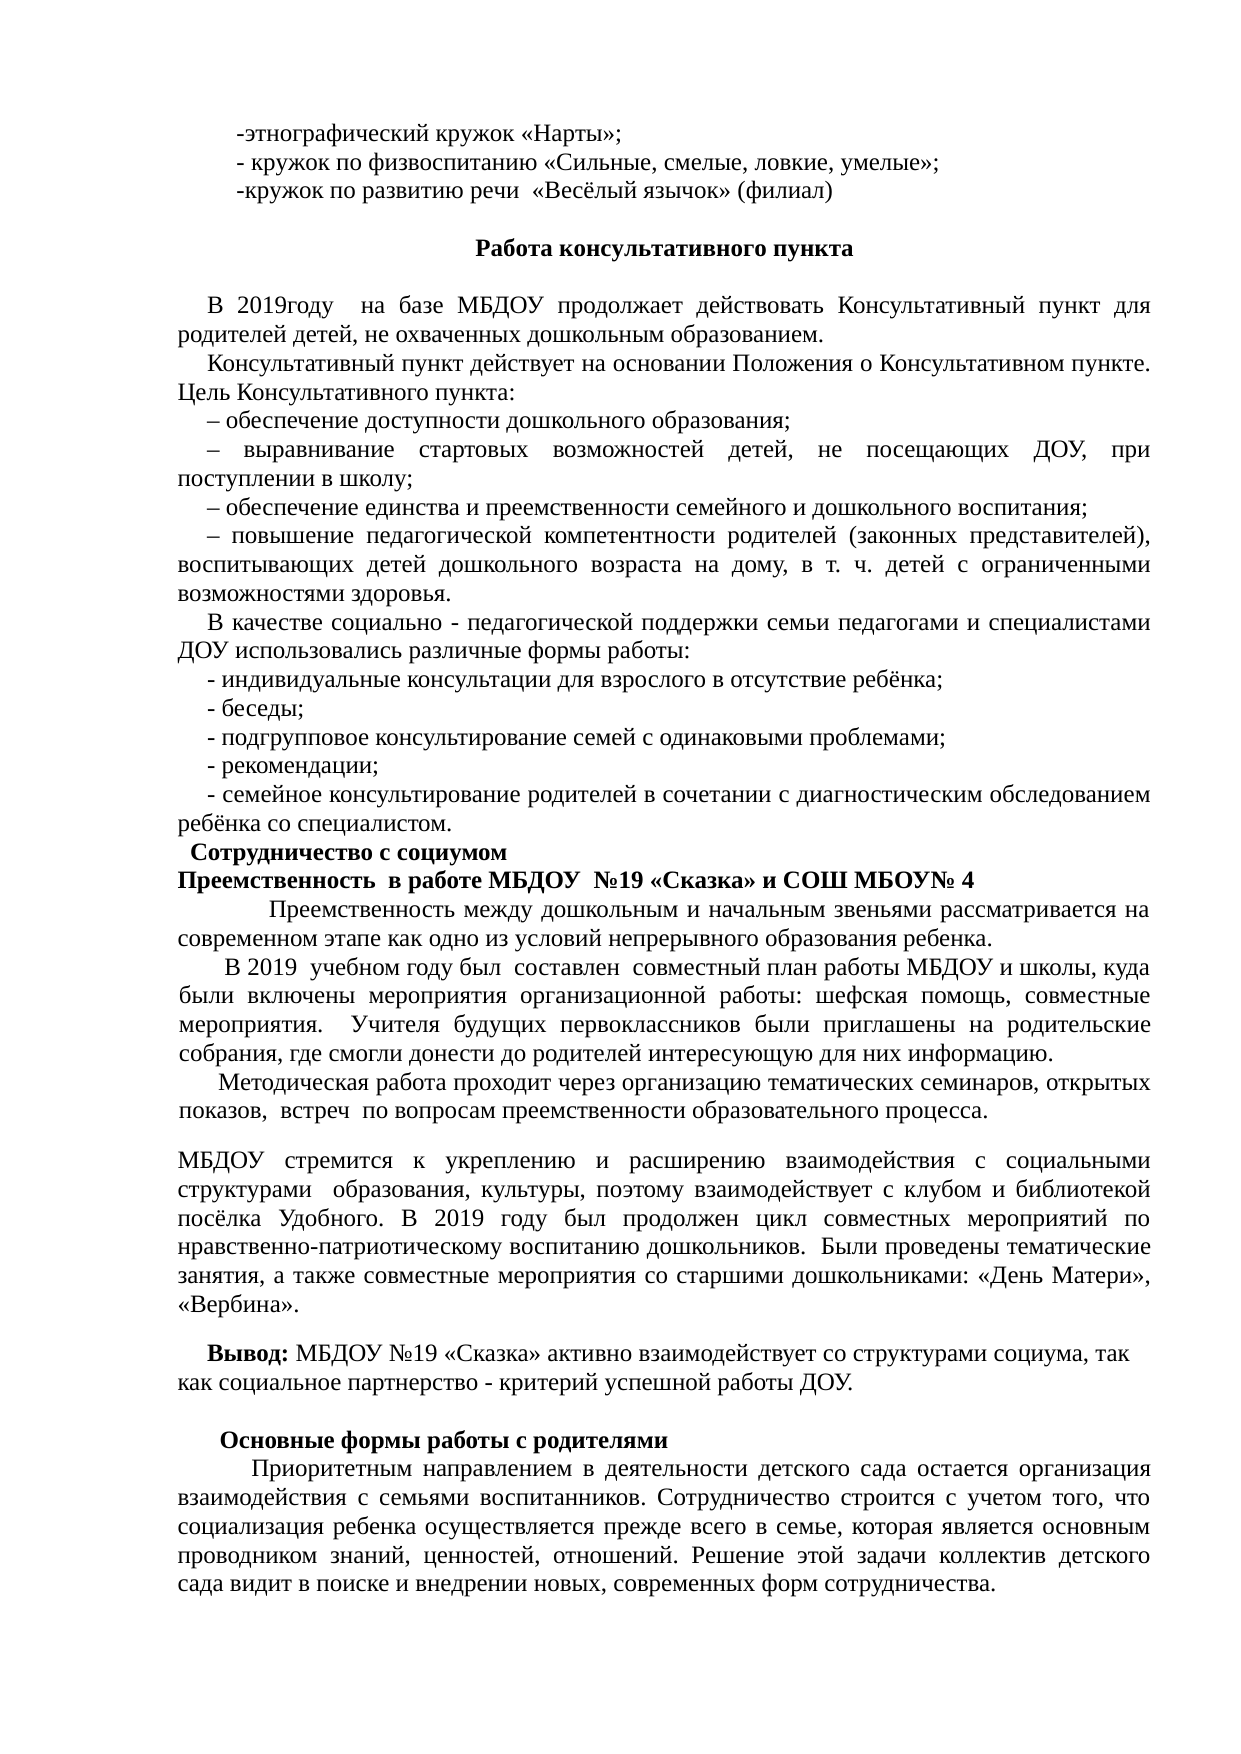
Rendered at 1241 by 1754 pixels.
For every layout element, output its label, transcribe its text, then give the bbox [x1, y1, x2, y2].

text - подгрупповое консультирование семей с одинаковыми проблемами; [177, 722, 1152, 751]
text Работа консультативного пункта [177, 233, 1152, 262]
text Методическая работа проходит через организацию тематических семинаров, открытых показов, встреч по вопросам преемственности образовательного процесса. [179, 1067, 1152, 1124]
text Консультативный пункт действует на основании Положения о Консультативном пункте. Цель Консультативного пункта: [177, 348, 1152, 406]
text Приоритетным направлением в деятельности детского сада остается организация взаимодействия с семьями воспитанников. Сотрудничество строится с учетом того, что социализация ребенка осуществляется прежде всего в семье, которая является основным проводником знаний, ценностей, отношений. Решение этой задачи коллектив детского сада видит в поиске и внедрении новых, современных форм сотрудничества. [177, 1453, 1152, 1597]
text -этнографический кружок «Нарты»; [177, 118, 1152, 147]
text МБДОУ стремится к укреплению и расширению взаимодействия с социальными структурами образования, культуры, поэтому взаимодействует с клубом и библиотекой посёлка Удобного. В 2019 году был продолжен цикл совместных мероприятий по нравственно-патриотическому воспитанию дошкольников. Были проведены тематические занятия, а также совместные мероприятия со старшими дошкольниками: «День Матери», «Вербина». [177, 1145, 1152, 1318]
text – выравнивание стартовых возможностей детей, не посещающих ДОУ, при поступлении в школу; [177, 434, 1152, 492]
text – обеспечение доступности дошкольного образования; [177, 406, 1152, 434]
text - семейное консультирование родителей в сочетании с диагностическим обследованием ребёнка со специалистом. [177, 779, 1152, 837]
text - беседы; [177, 693, 1152, 722]
text – повышение педагогической компетентности родителей (законных представителей), воспитывающих детей дошкольного возраста на дому, в т. ч. детей с ограниченными возможностями здоровья. [177, 521, 1152, 607]
text Вывод: МБДОУ №19 «Сказка» активно взаимодействует со структурами социума, так как социальное партнерство - критерий успешной работы ДОУ. [177, 1338, 1152, 1396]
text Основные формы работы с родителями [177, 1425, 1152, 1453]
text – обеспечение единства и преемственности семейного и дошкольного воспитания; [177, 492, 1152, 521]
text - индивидуальные консультации для взрослого в отсутствие ребёнка; [177, 664, 1152, 693]
text В 2019году на базе МБДОУ продолжает действовать Консультативный пункт для родителей детей, не охваченных дошкольным образованием. [177, 291, 1152, 348]
text - кружок по физвоспитанию «Сильные, смелые, ловкие, умелые»; [177, 147, 1152, 176]
text Преемственность между дошкольным и начальным звеньями рассматривается на современном этапе как одно из условий непрерывного образования ребенка. [177, 894, 1152, 952]
text В 2019 учебном году был составлен совместный план работы МБДОУ и школы, куда были включены мероприятия организационной работы: шефская помощь, совместные мероприятия. Учителя будущих первоклассников были приглашены на родительские собрания, где смогли донести до родителей интересующую для них информацию. [179, 952, 1152, 1067]
text - рекомендации; [177, 751, 1152, 779]
text Сотрудничество с социумом [177, 837, 1152, 866]
text Преемственность в работе МБДОУ №19 «Сказка» и СОШ МБОУ№ 4 [177, 866, 1152, 894]
text -кружок по развитию речи «Весёлый язычок» (филиал) [177, 176, 1152, 204]
text В качестве социально - педагогической поддержки семьи педагогами и специалистами ДОУ использовались различные формы работы: [177, 607, 1152, 664]
